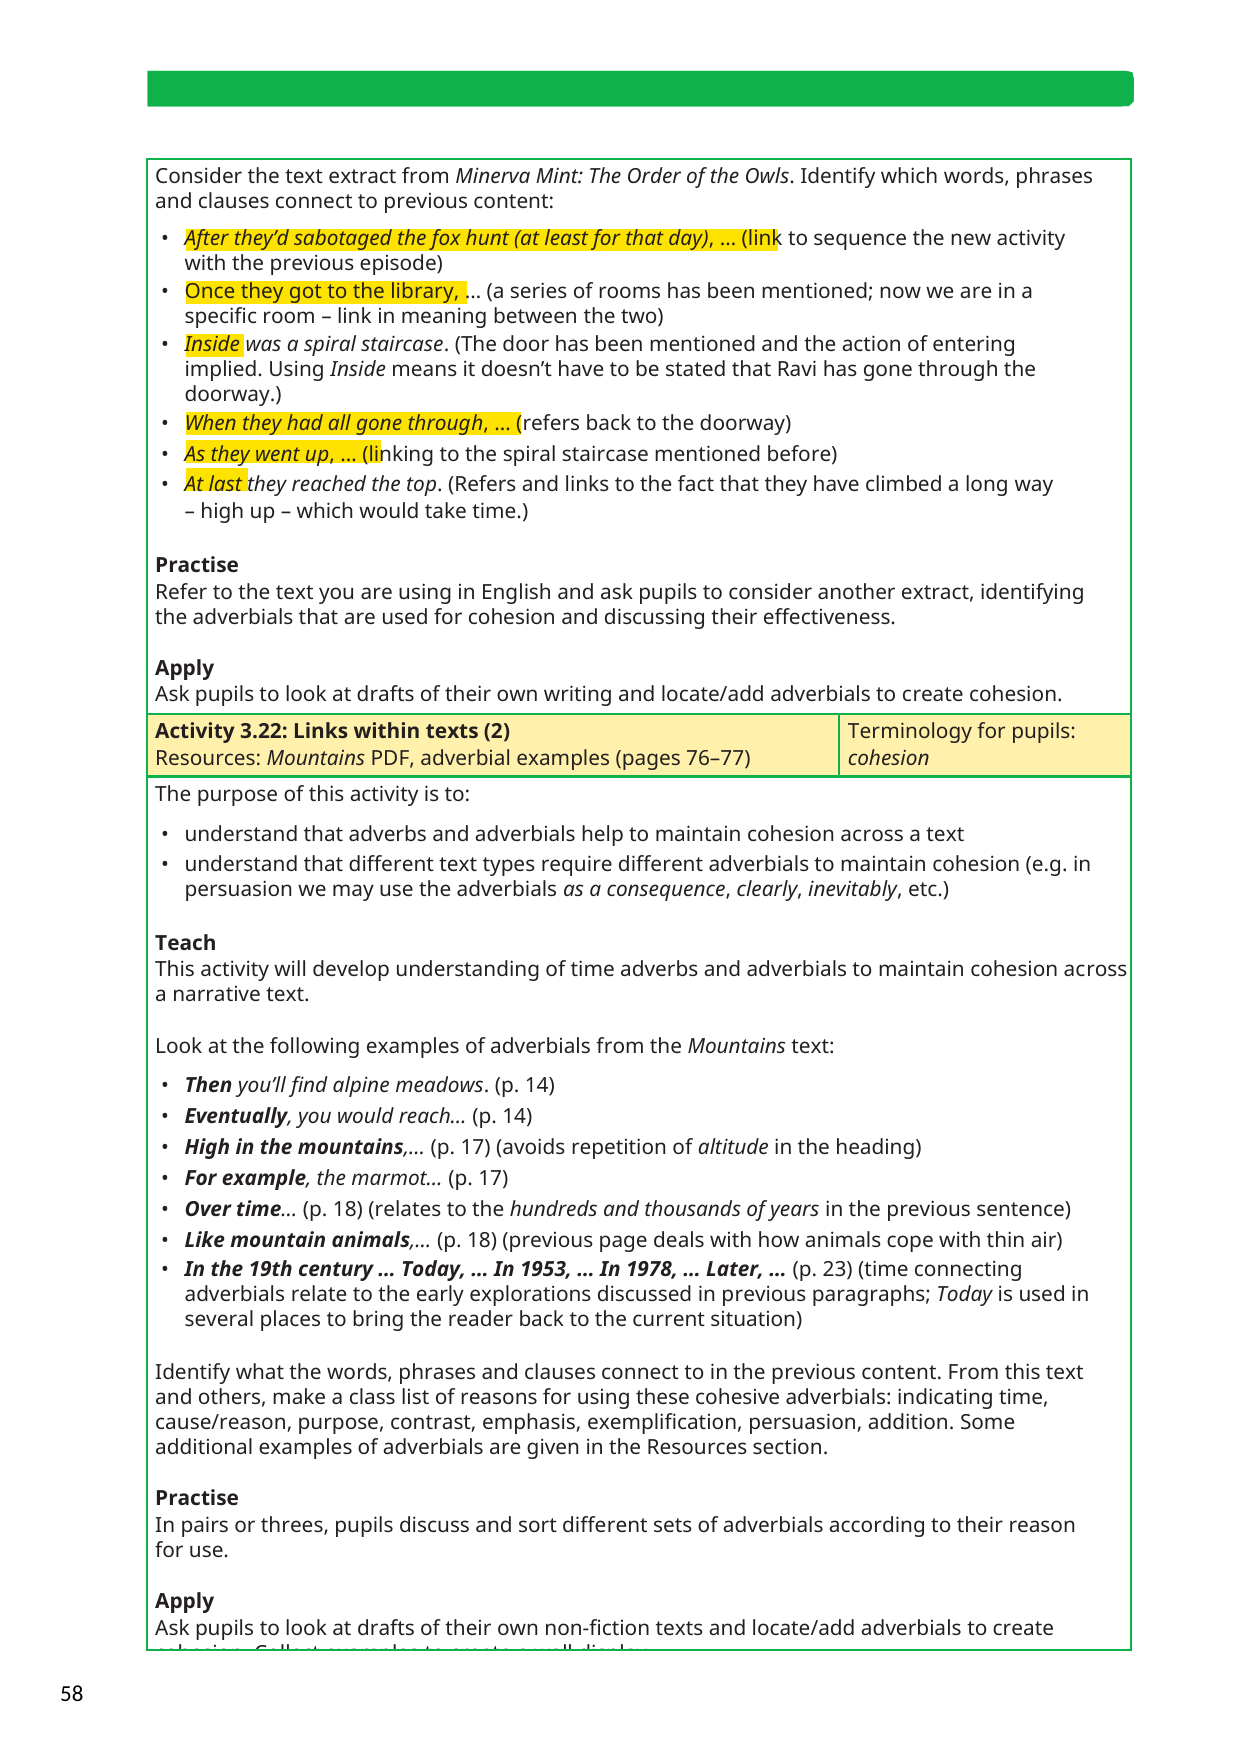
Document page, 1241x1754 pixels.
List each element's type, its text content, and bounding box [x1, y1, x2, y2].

table_cell Terminology for pupils: cohesion [840, 715, 1130, 775]
table_header Consider the text extract from Minerva Mint: The Order of the Owls. Identify which words, phrases and clauses connect to previous content: After they’d sabotaged the fox hunt (at least for that day), … (link to sequence the new activity with the previous episode) Once they got to the library, … (a series of rooms has been mentioned; now we are in a specific room – link in meaning between the two) Inside was a spiral staircase. (The door has been mentioned and the action of entering implied. Using Inside means it doesn’t have to be stated that Ravi has gone through the doorway.) When they had all gone through, … (refers back to the doorway) As they went up, … (linking to the spiral staircase mentioned before) At last they reached the top. (Refers and links to the fact that they have climbed a long way – high up – which would take time.) Practise Refer to the text you are using in English and ask pupils to consider another extract, identifying the adverbials that are used for cohesion and discussing their effectiveness. Apply Ask pupils to look at drafts of their own writing and locate/add adverbials to create cohesion. [148, 160, 1130, 712]
table_cell The purpose of this activity is to: understand that adverbs and adverbials help to maintain cohesion across a text understand that different text types require different adverbials to maintain cohesion (e.g. in persuasion we may use the adverbials as a consequence, clearly, inevitably, etc.) Teach This activity will develop understanding of time adverbs and adverbials to maintain cohesion across a narrative text. Look at the following examples of adverbials from the Mountains text: Then you’ll find alpine meadows. (p. 14) Eventually, you would reach… (p. 14) High in the mountains,… (p. 17) (avoids repetition of altitude in the heading) For example, the marmot… (p. 17) Over time… (p. 18) (relates to the hundreds and thousands of years in the previous sentence) Like mountain animals,… (p. 18) (previous page deals with how animals cope with thin air) In the 19th century … Today, … In 1953, … In 1978, … Later, … (p. 23) (time connecting adverbials relate to the early explorations discussed in previous paragraphs; Today is used in several places to bring the reader back to the current situation) Identify what the words, phrases and clauses connect to in the previous content. From this text and others, make a class list of reasons for using these cohesive adverbials: indicating time, cause/reason, purpose, contrast, emphasis, exemplification, persuasion, addition. Some additional examples of adverbials are given in the Resources section. Practise In pairs or threes, pupils discuss and sort different sets of adverbials according to their reason for use. Apply Ask pupils to look at drafts of their own non-fiction texts and locate/add adverbials to create cohesion. Collect examples to create a wall display. [148, 778, 1130, 1648]
table_cell Activity 3.22: Links within texts (2) Resources: Mountains PDF, adverbial examples (pages 76–77) [148, 715, 838, 775]
